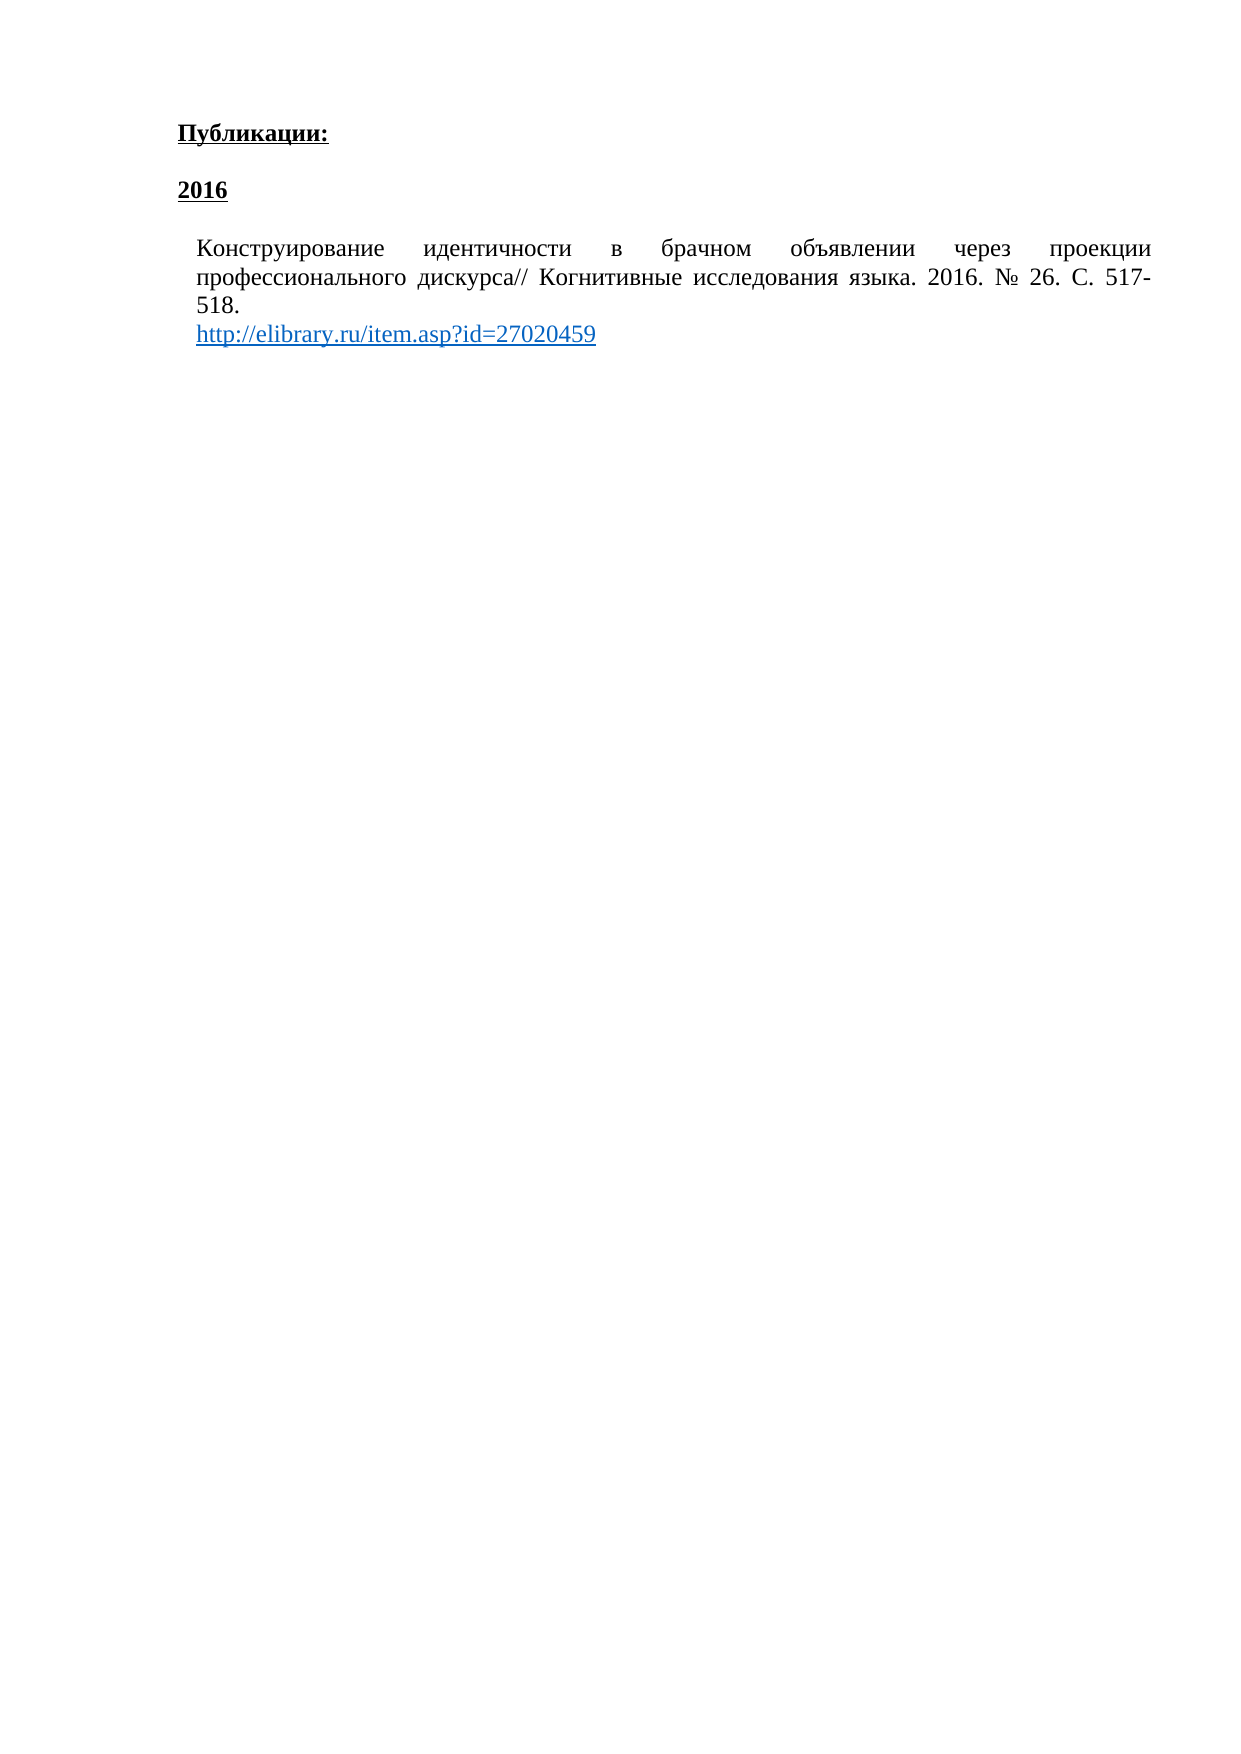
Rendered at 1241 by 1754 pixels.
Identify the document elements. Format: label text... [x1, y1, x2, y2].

text Публикации: [177, 118, 1152, 147]
text 2016 [177, 176, 1152, 204]
text Конструирование идентичности в брачном объявлении через проекции профессионального дискурса// Когнитивные исследования языка. 2016. № 26. С. 517-518. [196, 233, 1152, 319]
text http://elibrary.ru/item.asp?id=27020459 [196, 319, 1152, 348]
